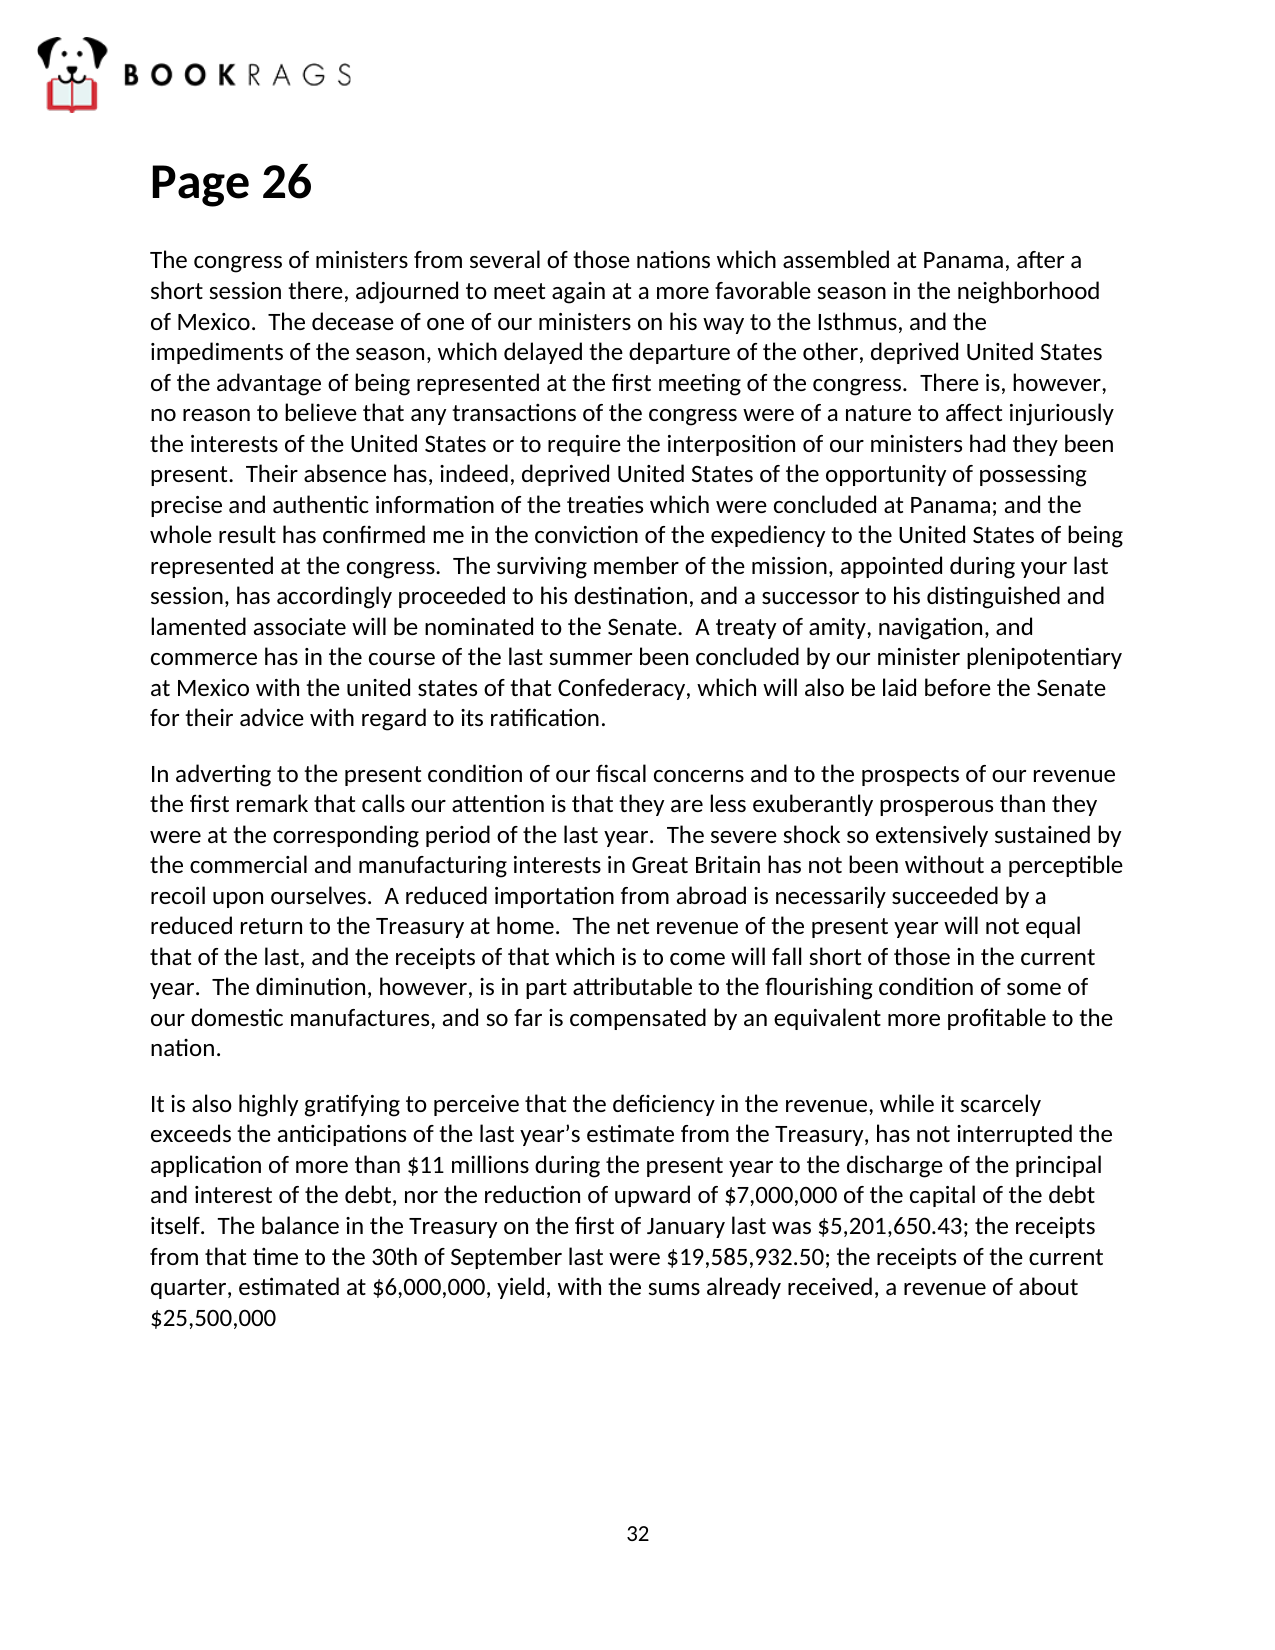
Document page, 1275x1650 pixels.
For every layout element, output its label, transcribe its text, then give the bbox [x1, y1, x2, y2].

text The congress of ministers from several of those nations which assembled at Panama, after a short session there, adjourned to meet again at a more favorable season in the neighborhood of Mexico. The decease of one of our ministers on his way to the Isthmus, and the impediments of the season, which delayed the departure of the other, deprived United States of the advantage of being represented at the first meeting of the congress. There is, however, no reason to believe that any transactions of the congress were of a nature to affect injuriously the interests of the United States or to require the interposition of our ministers had they been present. Their absence has, indeed, deprived United States of the opportunity of possessing precise and authentic information of the treaties which were concluded at Panama; and the whole result has confirmed me in the conviction of the expediency to the United States of being represented at the congress. The surviving member of the mission, appointed during your last session, has accordingly proceeded to his destination, and a successor to his distinguished and lamented associate will be nominated to the Senate. A treaty of amity, navigation, and commerce has in the course of the last summer been concluded by our minister plenipotentiary at Mexico with the united states of that Confederacy, which will also be laid before the Senate for their advice with regard to its ratification. [150, 244, 1125, 733]
text It is also highly gratifying to perceive that the deficiency in the revenue, while it scarcely exceeds the anticipations of the last year’s estimate from the Treasury, has not interrupted the application of more than $11 millions during the present year to the discharge of the principal and interest of the debt, nor the reduction of upward of $7,000,000 of the capital of the debt itself. The balance in the Treasury on the first of January last was $5,201,650.43; the receipts from that time to the 30th of September last were $19,585,932.50; the receipts of the current quarter, estimated at $6,000,000, yield, with the sums already received, a revenue of about $25,500,000 [150, 1088, 1125, 1332]
text Page 26 [150, 150, 1125, 211]
picture [37, 37, 351, 113]
text In adverting to the present condition of our fiscal concerns and to the prospects of our revenue the first remark that calls our attention is that they are less exuberantly prosperous than they were at the corresponding period of the last year. The severe shock so extensively sustained by the commercial and manufacturing interests in Great Britain has not been without a perceptible recoil upon ourselves. A reduced importation from abroad is necessarily succeeded by a reduced return to the Treasury at home. The net revenue of the present year will not equal that of the last, and the receipts of that which is to come will fall short of those in the current year. The diminution, however, is in part attributable to the flourishing condition of some of our domestic manufactures, and so far is compensated by an equivalent more profitable to the nation. [150, 758, 1125, 1063]
